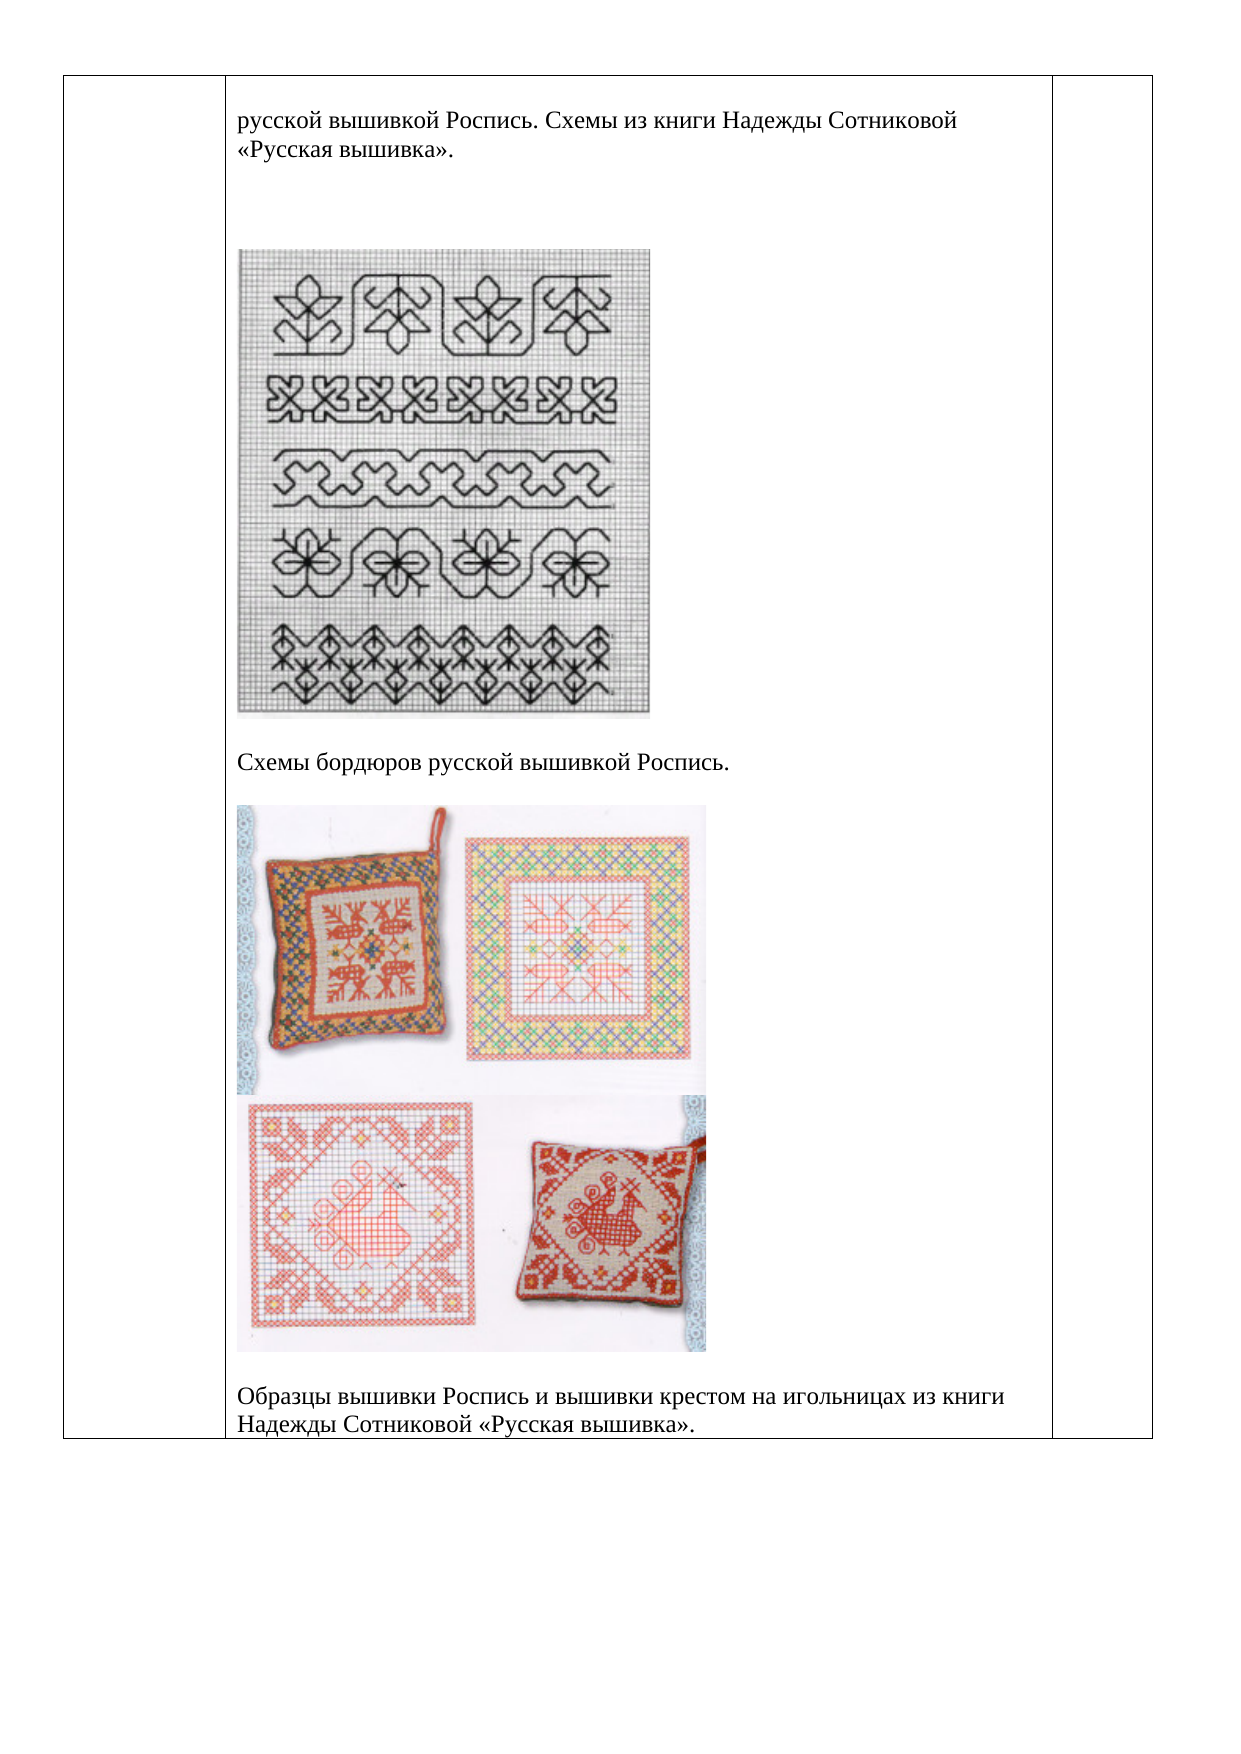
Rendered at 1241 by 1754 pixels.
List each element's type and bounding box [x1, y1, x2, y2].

table_cell [226, 76, 1052, 1438]
table_cell [1053, 76, 1152, 1438]
picture [236, 805, 707, 1352]
table_cell [64, 76, 225, 1438]
picture [236, 249, 651, 719]
